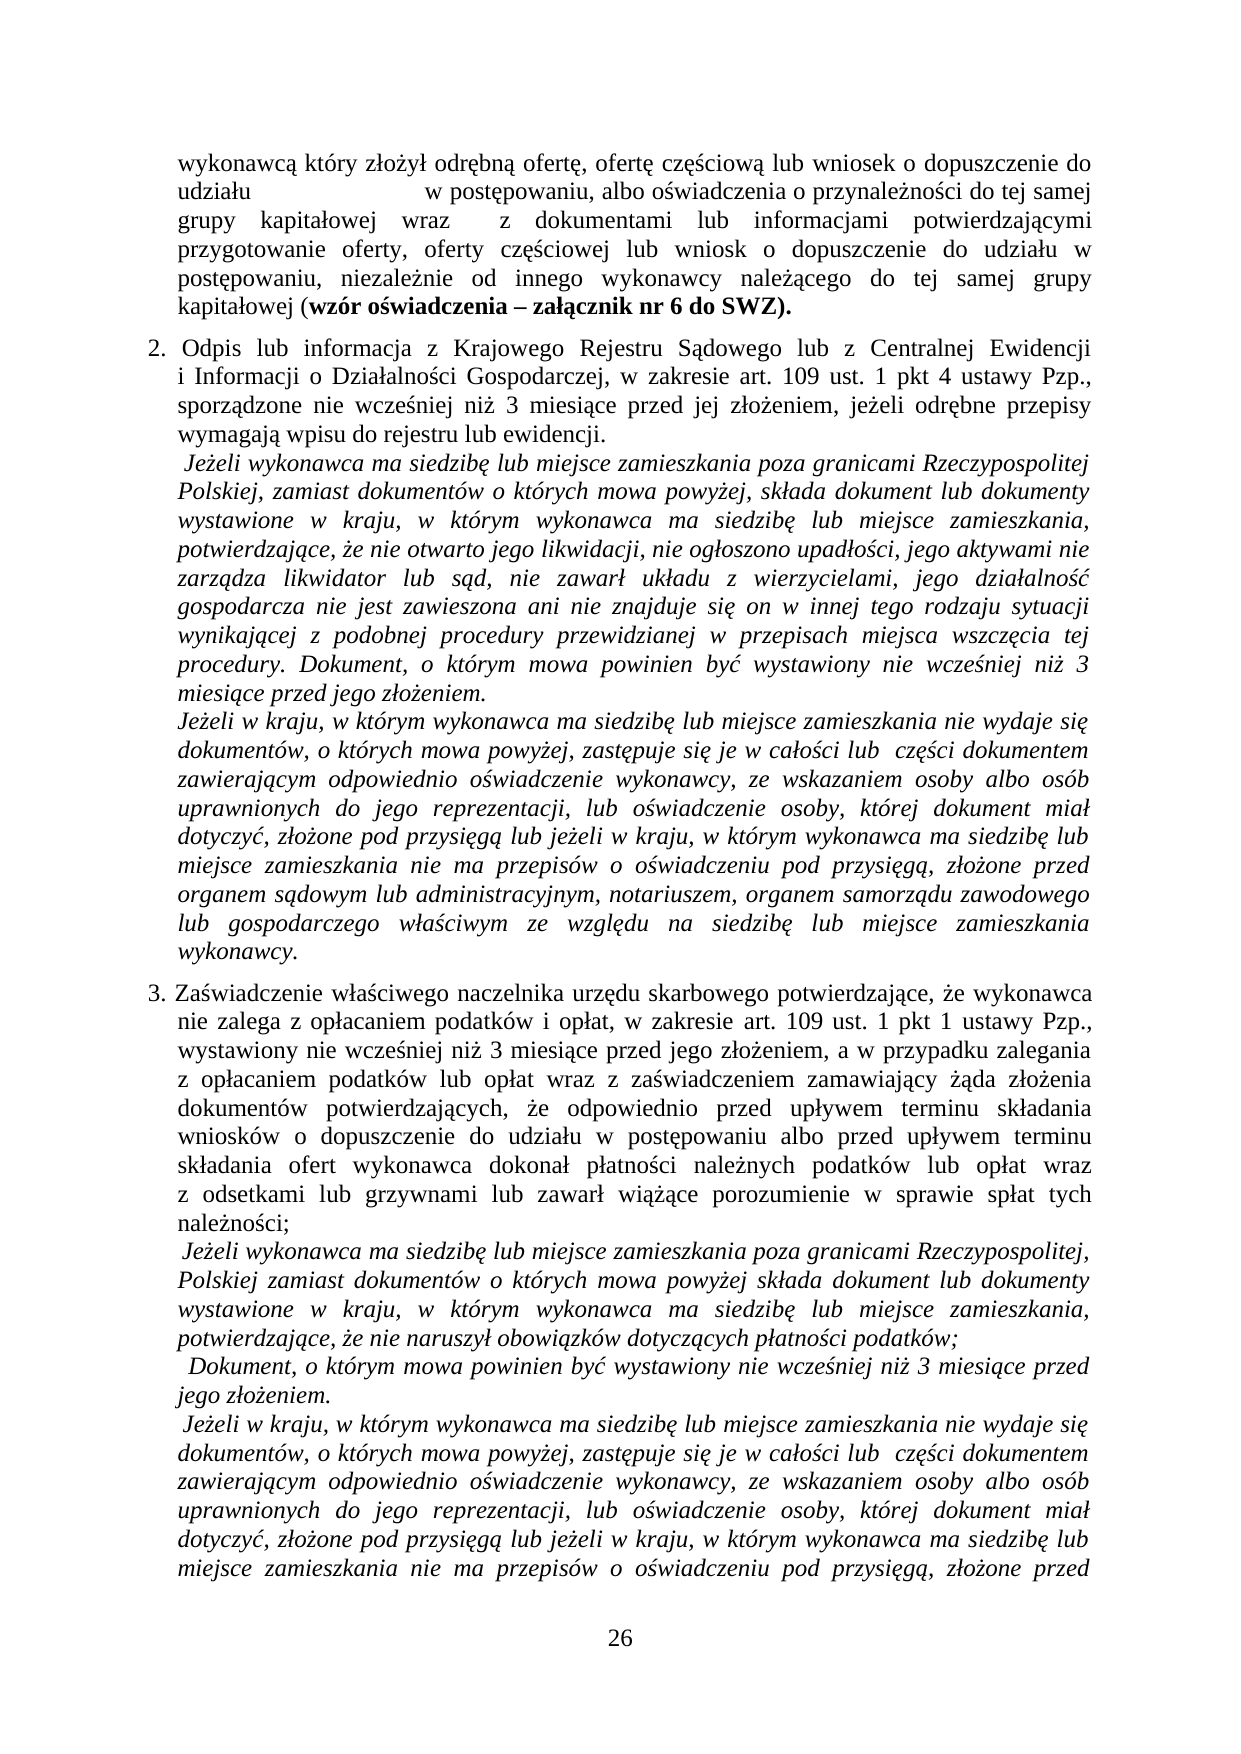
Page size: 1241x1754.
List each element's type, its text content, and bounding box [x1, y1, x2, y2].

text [148, 148, 1093, 320]
text 3. Zaświadczenie właściwego naczelnika urzędu skarbowego potwierdzające, że wykonawca nie zalega z opłacaniem podatków i opłat, w zakresie art. 109 ust. 1 pkt 1 ustawy Pzp., wystawiony nie wcześniej niż 3 miesiące przed jego złożeniem, a w przypadku zalegania z opłacaniem podatków lub opłat wraz z zaświadczeniem zamawiający żąda złożenia dokumentów potwierdzających, że odpowiednio przed upływem terminu składania wniosków o dopuszczenie do udziału w postępowaniu albo przed upływem terminu składania ofert wykonawca dokonał płatności należnych podatków lub opłat wraz z odsetkami lub grzywnami lub zawarł wiążące porozumienie w sprawie spłat tych należności; [148, 978, 1093, 1236]
text 2. Odpis lub informacja z Krajowego Rejestru Sądowego lub z Centralnej Ewidencji i Informacji o Działalności Gospodarczej, w zakresie art. 109 ust. 1 pkt 4 ustawy Pzp., sporządzone nie wcześniej niż 3 miesiące przed jej złożeniem, jeżeli odrębne przepisy wymagają wpisu do rejestru lub ewidencji. [148, 333, 1093, 448]
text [148, 1409, 1093, 1581]
text Jeżeli wykonawca ma siedzibę lub miejsce zamieszkania poza granicami Rzeczypospolitej Polskiej, zamiast dokumentów o których mowa powyżej, składa dokument lub dokumenty wystawione w kraju, w którym wykonawca ma siedzibę lub miejsce zamieszkania, potwierdzające, że nie otwarto jego likwidacji, nie ogłoszono upadłości, jego aktywami nie zarządza likwidator lub sąd, nie zawarł układu z wierzycielami, jego działalność gospodarcza nie jest zawieszona ani nie znajduje się on w innej tego rodzaju sytuacji wynikającej z podobnej procedury przewidzianej w przepisach miejsca wszczęcia tej procedury. Dokument, o którym mowa powinien być wystawiony nie wcześniej niż 3 miesiące przed jego złożeniem. [148, 448, 1093, 706]
text Dokument, o którym mowa powinien być wystawiony nie wcześniej niż 3 miesiące przed jego złożeniem. [148, 1351, 1093, 1409]
text Jeżeli wykonawca ma siedzibę lub miejsce zamieszkania poza granicami Rzeczypospolitej, Polskiej zamiast dokumentów o których mowa powyżej składa dokument lub dokumenty wystawione w kraju, w którym wykonawca ma siedzibę lub miejsce zamieszkania, potwierdzające, że nie naruszył obowiązków dotyczących płatności podatków; [148, 1236, 1093, 1351]
